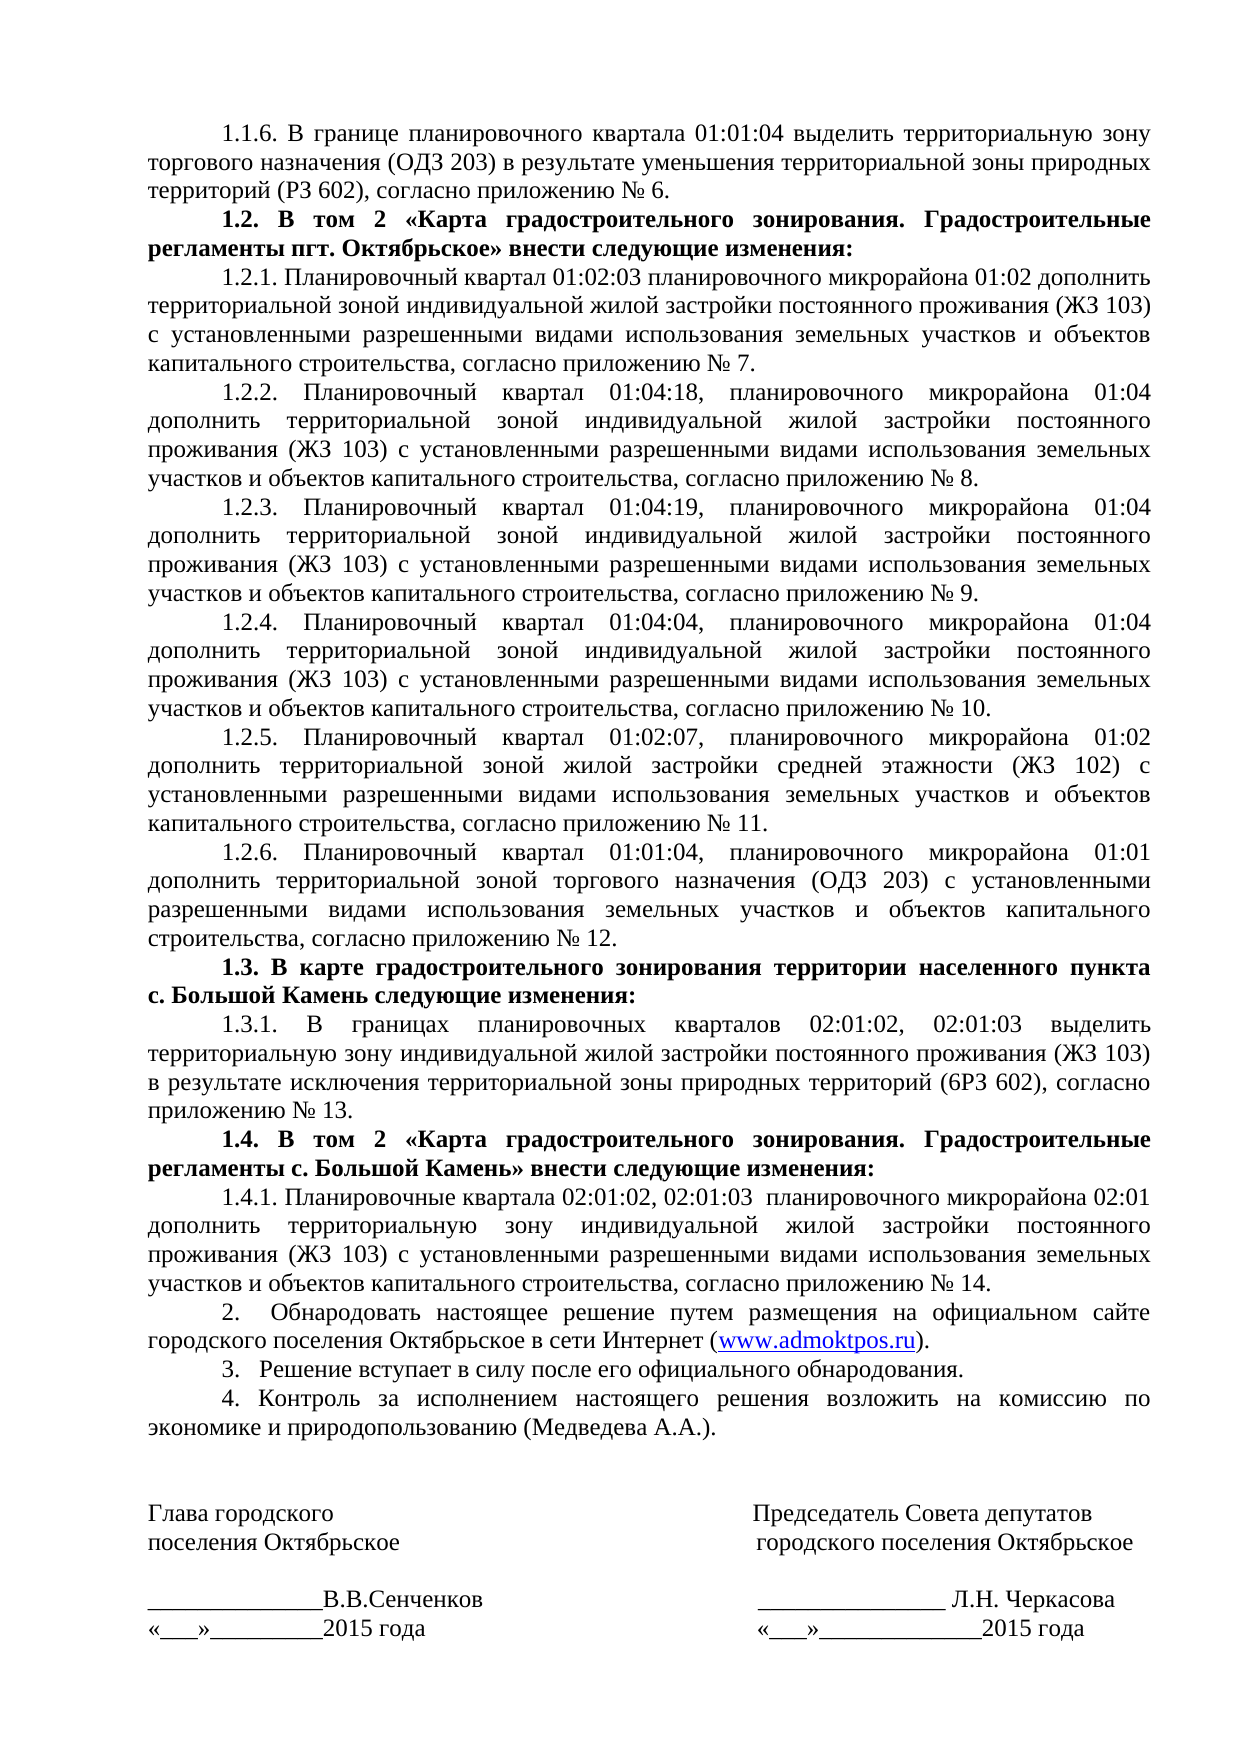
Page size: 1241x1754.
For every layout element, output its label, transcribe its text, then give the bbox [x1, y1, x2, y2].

text «___»_________2015 года «___»_____________2015 года [148, 1613, 1152, 1642]
text Глава городского Председатель Совета депутатов [148, 1498, 1152, 1527]
text 1.2.6. Планировочный квартал 01:01:04, планировочного микрорайона 01:01 дополнить территориальной зоной торгового назначения (ОДЗ 203) с установленными разрешенными видами использования земельных участков и объектов капитального строительства, согласно приложению № 12. [148, 837, 1152, 952]
text 1.4. В том 2 «Карта градостроительного зонирования. Градостроительные регламенты с. Большой Камень» внести следующие изменения: [148, 1124, 1152, 1182]
text 1.2.1. Планировочный квартал 01:02:03 планировочного микрорайона 01:02 дополнить территориальной зоной индивидуальной жилой застройки постоянного проживания (ЖЗ 103) с установленными разрешенными видами использования земельных участков и объектов капитального строительства, согласно приложению № 7. [148, 262, 1152, 377]
text 1.3.1. В границах планировочных кварталов 02:01:02, 02:01:03 выделить территориальную зону индивидуальной жилой застройки постоянного проживания (ЖЗ 103) в результате исключения территориальной зоны природных территорий (6РЗ 602), согласно приложению № 13. [148, 1009, 1152, 1124]
text 1.2.4. Планировочный квартал 01:04:04, планировочного микрорайона 01:04 дополнить территориальной зоной индивидуальной жилой застройки постоянного проживания (ЖЗ 103) с установленными разрешенными видами использования земельных участков и объектов капитального строительства, согласно приложению № 10. [148, 607, 1152, 722]
text 1.2.3. Планировочный квартал 01:04:19, планировочного микрорайона 01:04 дополнить территориальной зоной индивидуальной жилой застройки постоянного проживания (ЖЗ 103) с установленными разрешенными видами использования земельных участков и объектов капитального строительства, согласно приложению № 9. [148, 492, 1152, 607]
text 1.2.2. Планировочный квартал 01:04:18, планировочного микрорайона 01:04 дополнить территориальной зоной индивидуальной жилой застройки постоянного проживания (ЖЗ 103) с установленными разрешенными видами использования земельных участков и объектов капитального строительства, согласно приложению № 8. [148, 377, 1152, 492]
text 1.2. В том 2 «Карта градостроительного зонирования. Градостроительные регламенты пгт. Октябрьское» внести следующие изменения: [148, 204, 1152, 262]
text 2. Обнародовать настоящее решение путем размещения на официальном сайте городского поселения Октябрьское в сети Интернет (www.admoktpos.ru). [148, 1297, 1152, 1354]
text 1.2.5. Планировочный квартал 01:02:07, планировочного микрорайона 01:02 дополнить территориальной зоной жилой застройки средней этажности (ЖЗ 102) с установленными разрешенными видами использования земельных участков и объектов капитального строительства, согласно приложению № 11. [148, 722, 1152, 837]
text ______________В.В.Сенченков _______________ Л.Н. Черкасова [148, 1584, 1152, 1613]
text 4. Контроль за исполнением настоящего решения возложить на комиссию по экономике и природопользованию (Медведева А.А.). [148, 1383, 1152, 1441]
text 1.4.1. Планировочные квартала 02:01:02, 02:01:03 планировочного микрорайона 02:01 дополнить территориальную зону индивидуальной жилой застройки постоянного проживания (ЖЗ 103) с установленными разрешенными видами использования земельных участков и объектов капитального строительства, согласно приложению № 14. [148, 1182, 1152, 1297]
text 3. Решение вступает в силу после его официального обнародования. [148, 1354, 1152, 1383]
text 1.3. В карте градостроительного зонирования территории населенного пункта с. Большой Камень следующие изменения: [148, 952, 1152, 1009]
text 1.1.6. В границе планировочного квартала 01:01:04 выделить территориальную зону торгового назначения (ОДЗ 203) в результате уменьшения территориальной зоны природных территорий (РЗ 602), согласно приложению № 6. [148, 118, 1152, 204]
text поселения Октябрьское городского поселения Октябрьское [148, 1527, 1152, 1556]
